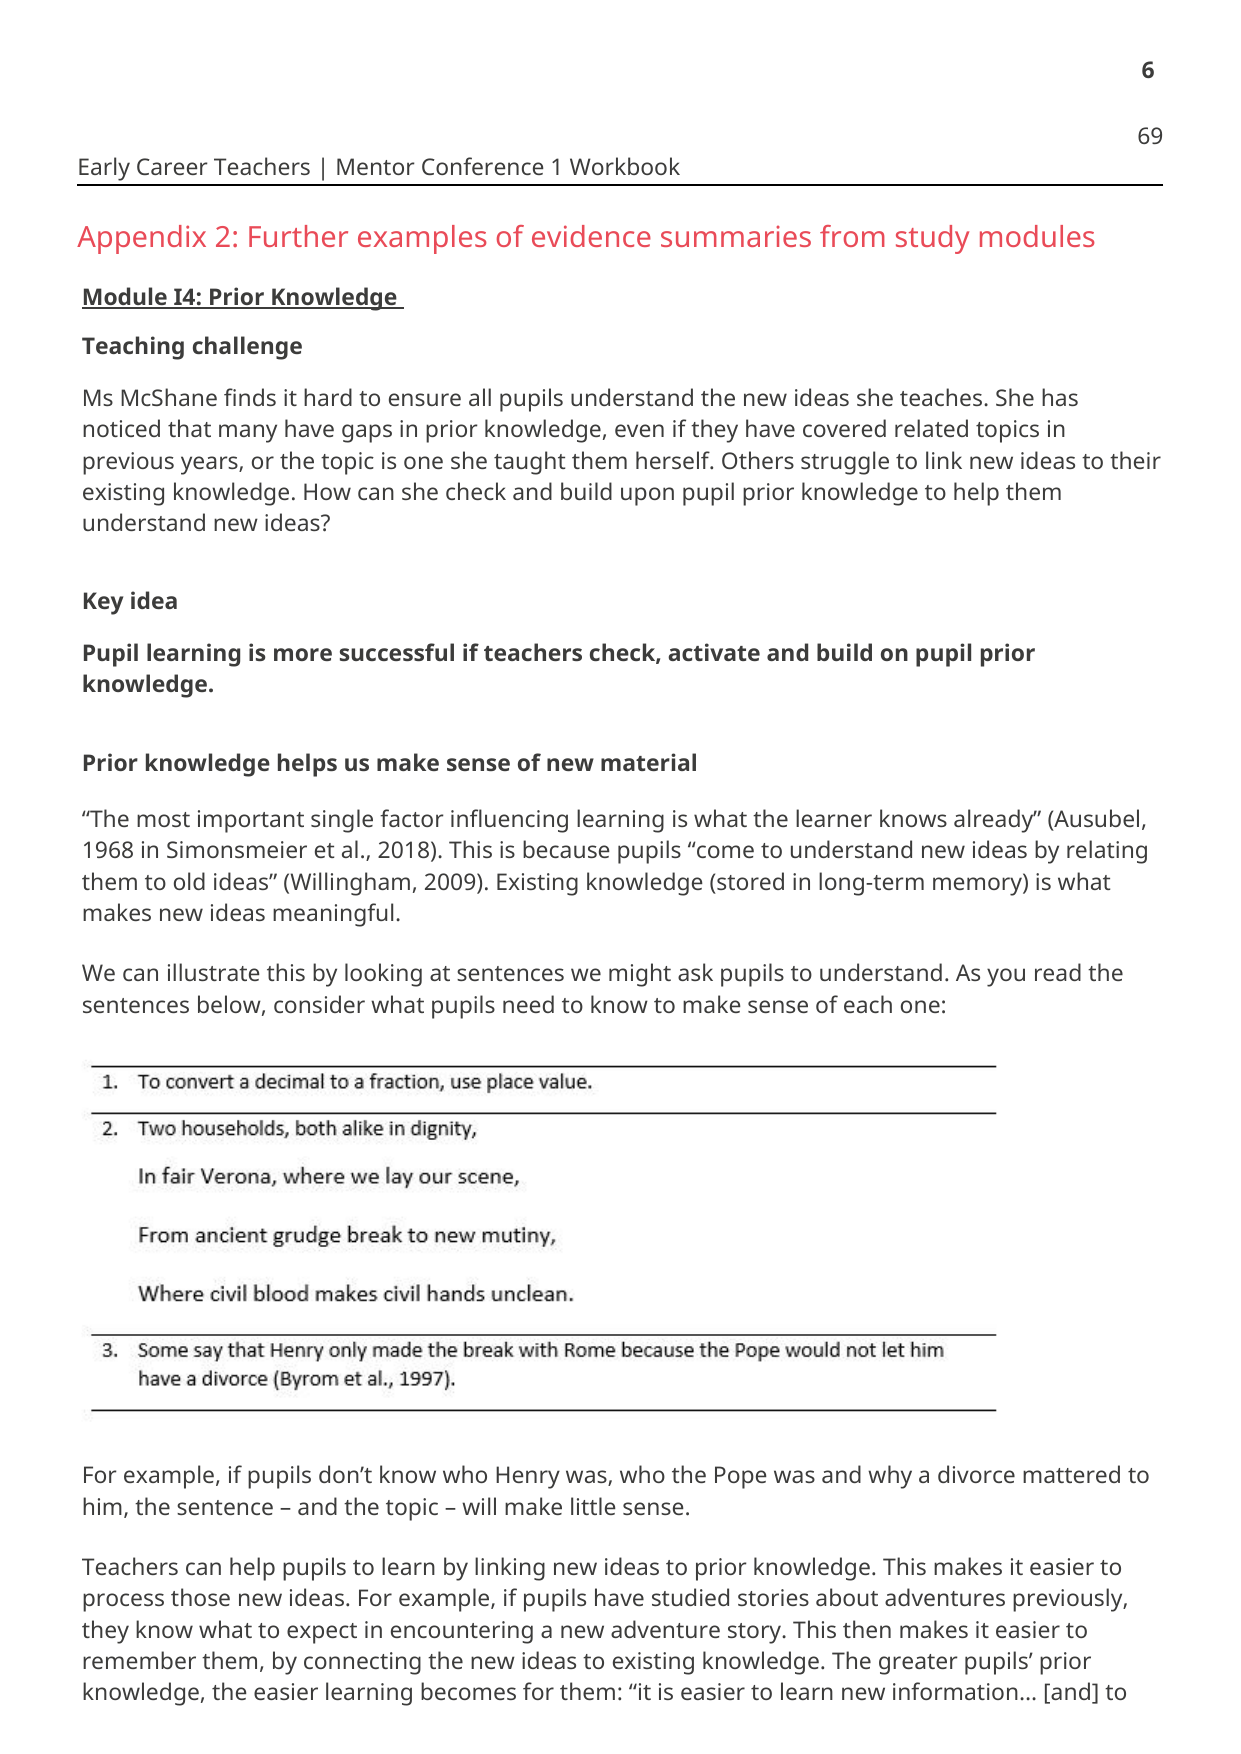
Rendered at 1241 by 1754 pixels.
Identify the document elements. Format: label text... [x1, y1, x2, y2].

subtitle Appendix 2: Further examples of evidence summaries from study modules [77, 216, 1163, 256]
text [82, 1551, 1163, 1707]
text Key idea [82, 585, 1163, 617]
text Ms McShane finds it hard to ensure all pupils understand the new ideas she teaches. She has noticed that many have gaps in prior knowledge, even if they have covered related topics in previous years, or the topic is one she taught them herself. Others struggle to link new ideas to their existing knowledge. How can she check and build upon pupil prior knowledge to help them understand new ideas? [82, 382, 1163, 538]
text Pupil learning is more successful if teachers check, activate and build on pupil prior knowledge. [82, 637, 1163, 700]
text “The most important single factor influencing learning is what the learner knows already” (Ausubel, 1968 in Simonsmeier et al., 2018). This is because pupils “come to understand new ideas by relating them to old ideas” (Willingham, 2009). Existing knowledge (stored in long-term memory) is what makes new ideas meaningful. [82, 803, 1163, 928]
picture [81, 1048, 1010, 1431]
text Teaching challenge [82, 330, 1163, 362]
text Module I4: Prior Knowledge [82, 281, 1163, 312]
text We can illustrate this by looking at sentences we might ask pupils to understand. As you read the sentences below, consider what pupils need to know to make sense of each one: [82, 957, 1163, 1020]
text Prior knowledge helps us make sense of new material [82, 747, 1163, 778]
text For example, if pupils don’t know who Henry was, who the Pope was and why a divorce mattered to him, the sentence – and the topic – will make little sense. [82, 1459, 1163, 1522]
